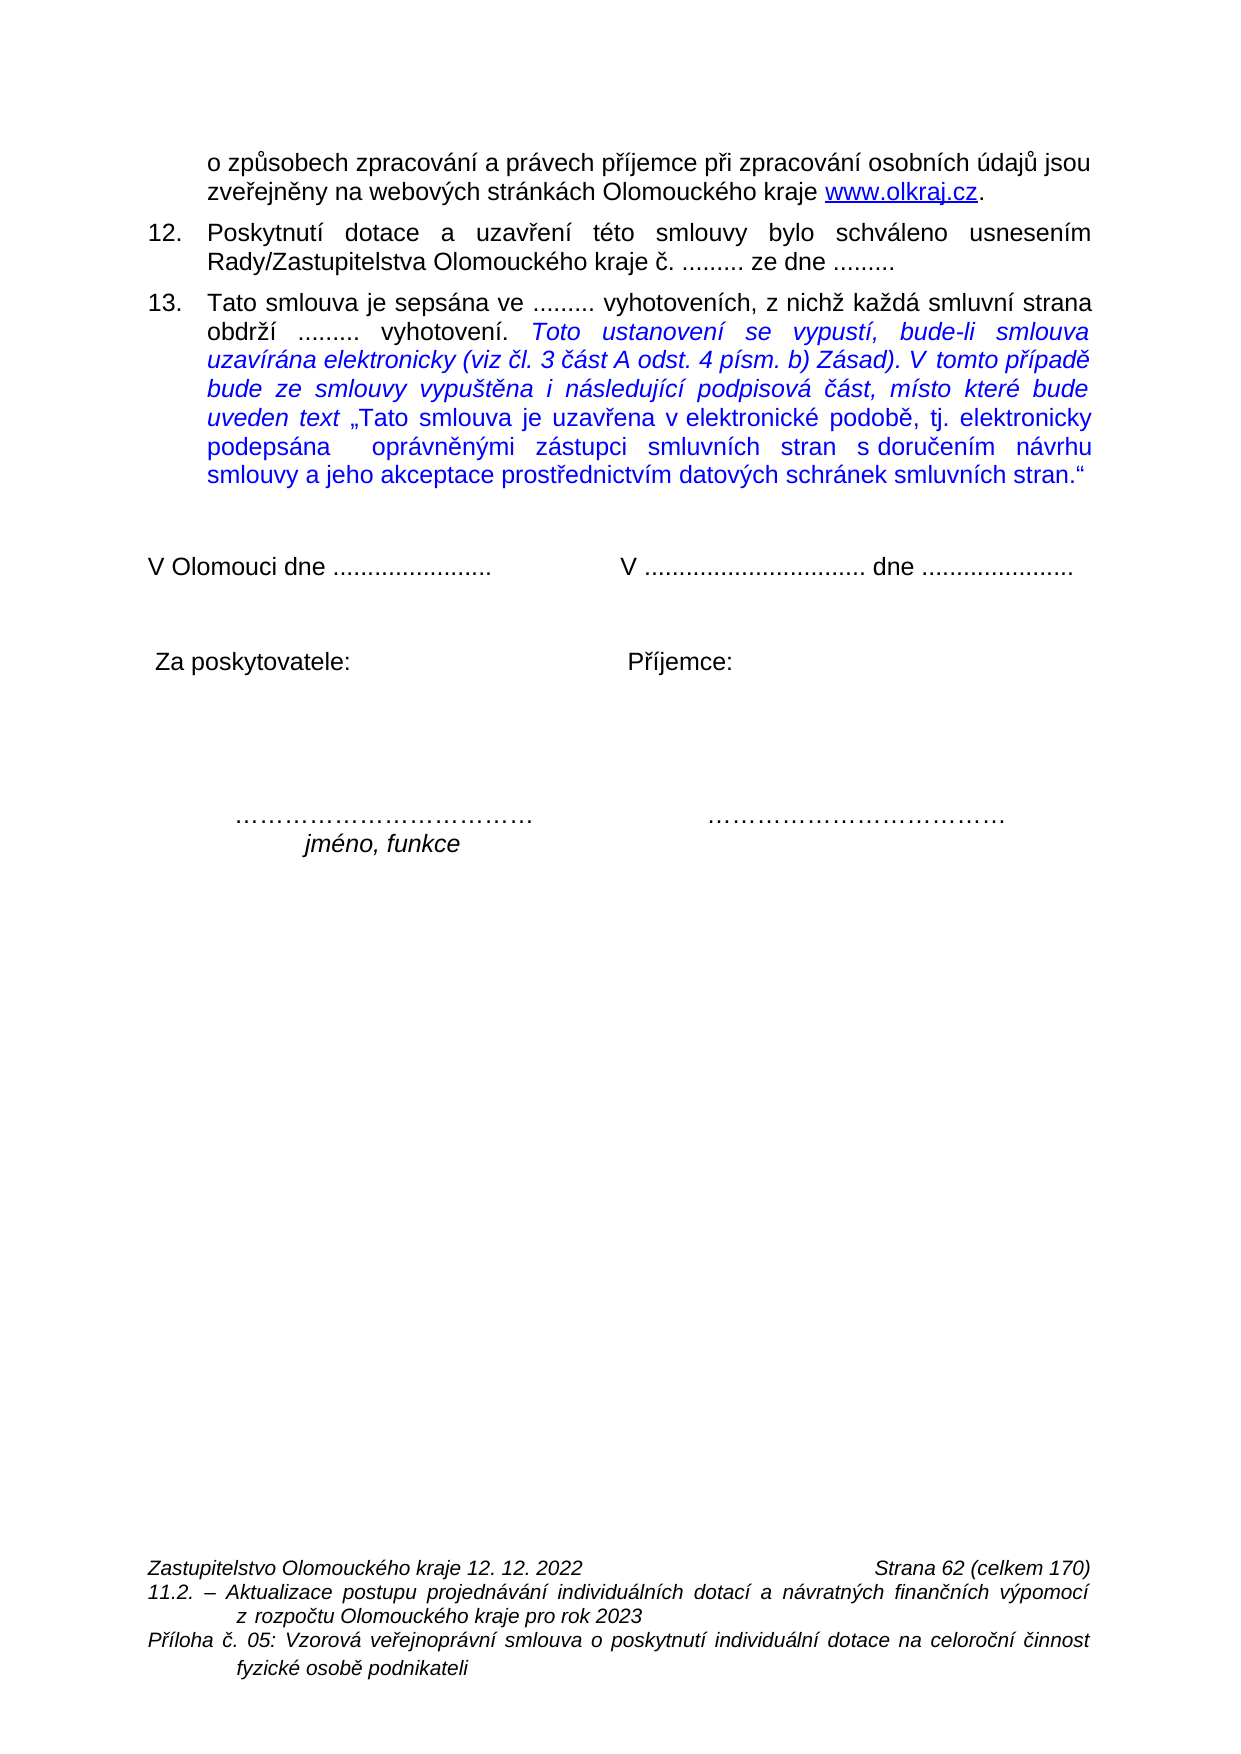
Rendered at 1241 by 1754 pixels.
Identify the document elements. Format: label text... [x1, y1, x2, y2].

table_header Příjemce: [620, 643, 1092, 713]
table_cell ……………………………… jméno, funkce [148, 713, 620, 886]
table_header Za poskytovatele: [148, 643, 620, 713]
text V Olomouci dne ....................... V ................................ dne ...................... [148, 551, 1092, 580]
list Poskytnutí dotace a uzavření této smlouvy bylo schváleno usnesením Rady/Zastupitelstva Olomouckého kraje č. ......... ze dne ......... [148, 218, 1092, 275]
list Tato smlouva je sepsána ve ......... vyhotoveních, z nichž každá smluvní strana obdrží ......... vyhotovení. Toto ustanovení se vypustí, bude-li smlouva uzavírána elektronicky (viz čl. 3 část A odst. 4 písm. b) Zásad). V tomto případě bude ze smlouvy vypuštěna i následující podpisová část, místo které bude uveden text „Tato smlouva je uzavřena v elektronické podobě, tj. elektronicky podepsána oprávněnými zástupci smluvních stran s doručením návrhu smlouvy a jeho akceptace prostřednictvím datových schránek smluvních stran.“ [148, 288, 1092, 489]
table_cell ……………………………… [620, 713, 1092, 886]
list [148, 148, 1092, 205]
